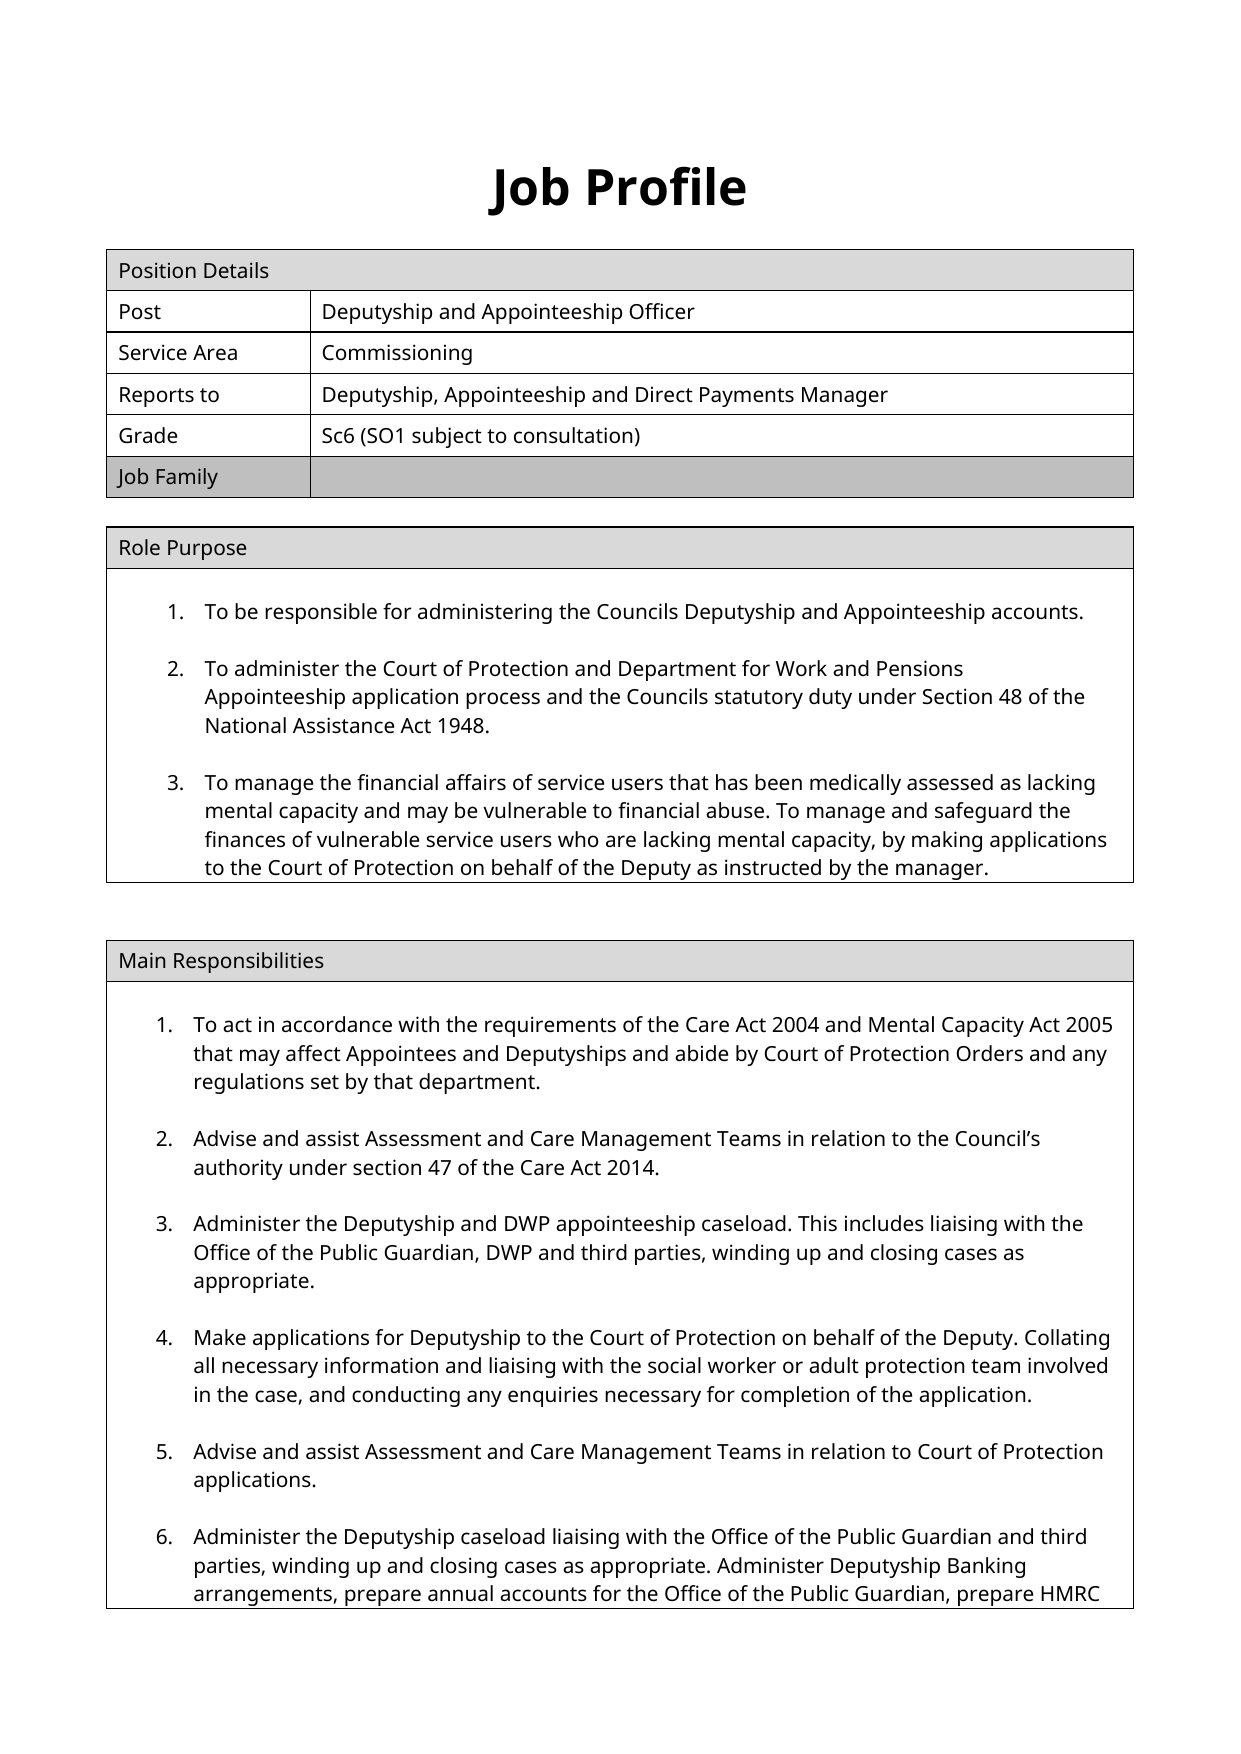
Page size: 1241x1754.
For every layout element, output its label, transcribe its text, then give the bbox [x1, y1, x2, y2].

table_cell Sc6 (SO1 subject to consultation) [311, 415, 1133, 456]
table_cell Deputyship, Appointeeship and Direct Payments Manager [311, 374, 1133, 414]
table_header Position Details [107, 250, 1133, 290]
table_cell Commissioning [311, 333, 1133, 373]
table_cell Grade [107, 415, 310, 456]
table_header Main Responsibilities [107, 941, 1133, 981]
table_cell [107, 982, 1133, 1608]
table_cell Post [107, 291, 310, 331]
text Job Profile [89, 152, 1152, 220]
table_cell Service Area [107, 333, 310, 373]
table_cell [311, 457, 1133, 497]
table_header Role Purpose [107, 528, 1133, 568]
table_cell Deputyship and Appointeeship Officer [311, 291, 1133, 331]
table_cell [107, 569, 1133, 882]
table_cell Reports to [107, 374, 310, 414]
table_cell Job Family [107, 457, 310, 497]
